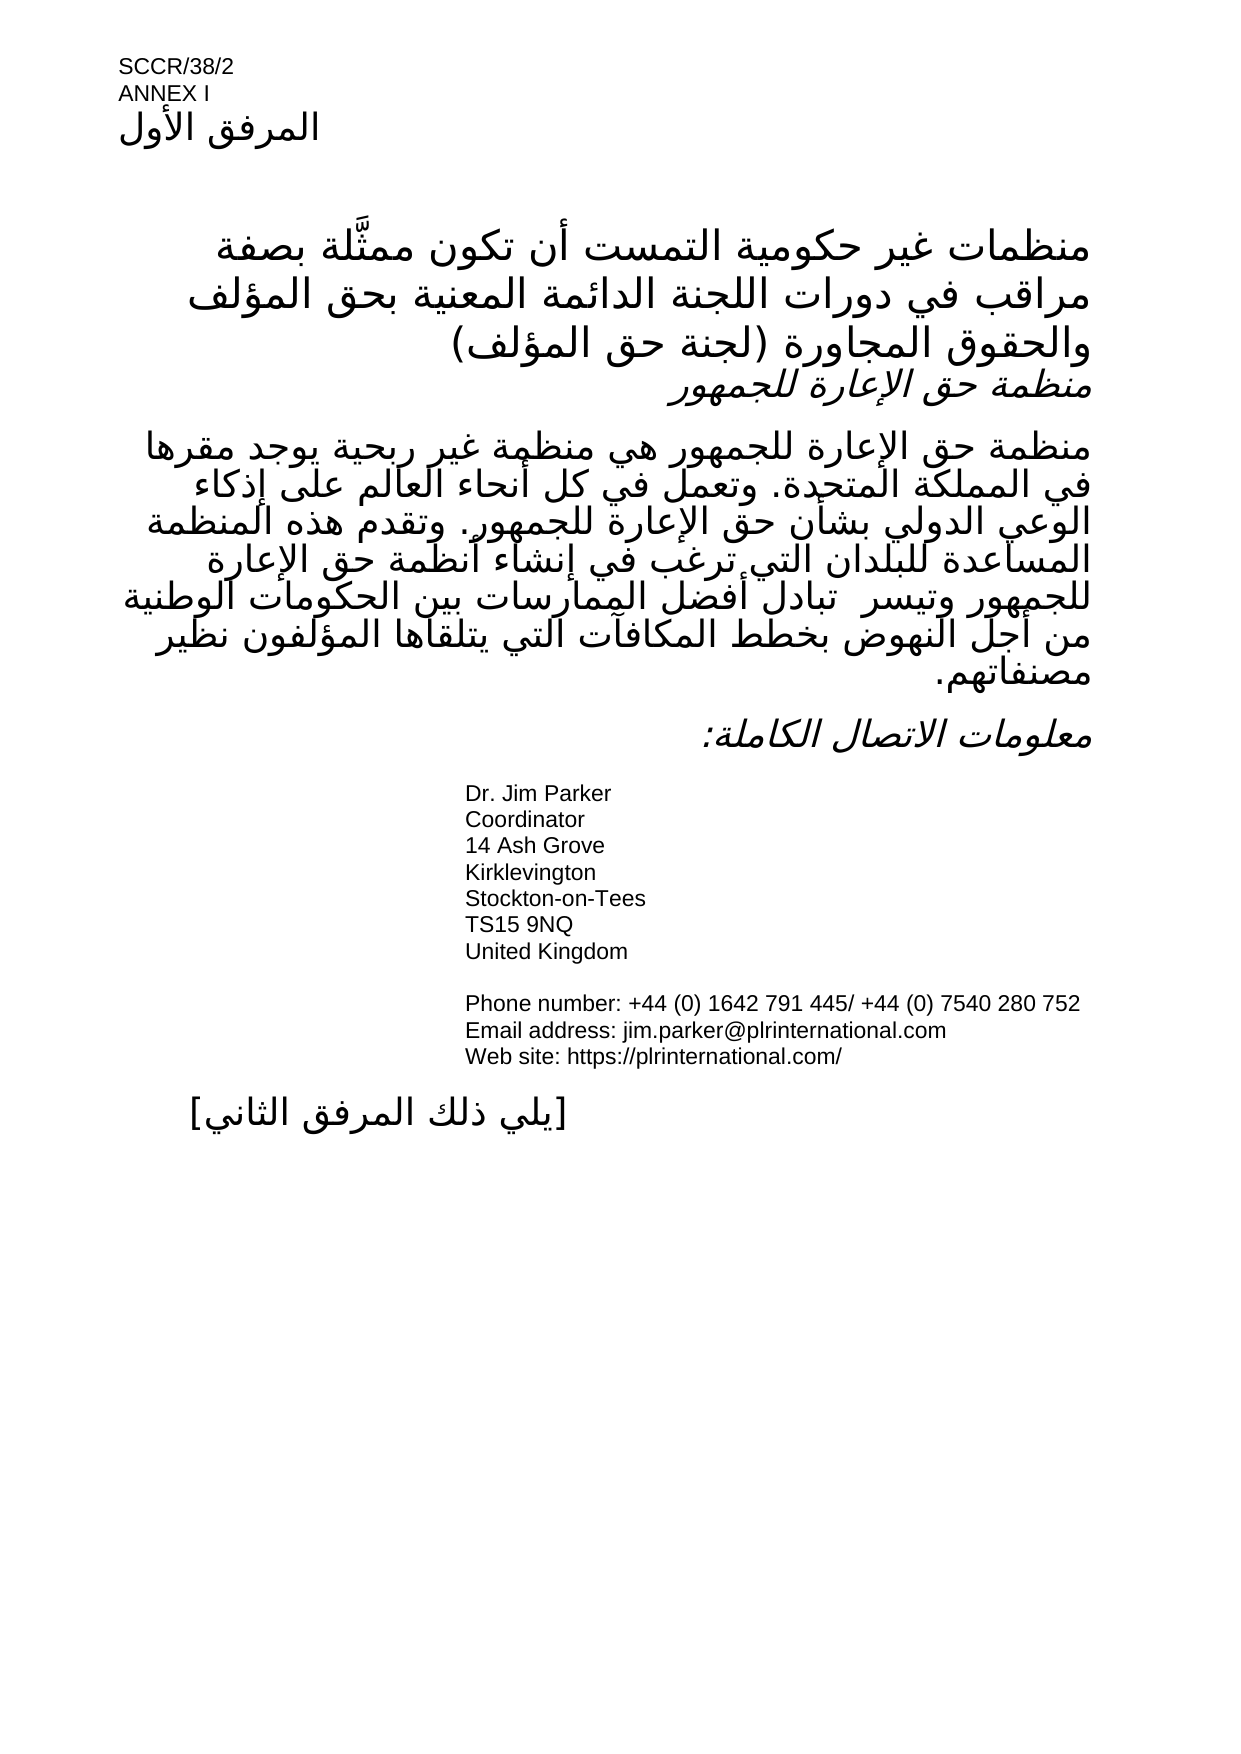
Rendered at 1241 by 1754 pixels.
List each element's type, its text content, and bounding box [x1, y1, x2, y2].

text United Kingdom [465, 938, 1092, 964]
text Web site: https://plrinternational.com/ [465, 1043, 1092, 1069]
text 14 Ash Grove [465, 832, 1092, 858]
text TS15 9NQ [465, 911, 1092, 938]
subtitle منظمات غير حكومية التمست أن تكون ممثَّلة بصفة مراقب في دورات اللجنة الدائمة المعنية بحق المؤلف والحقوق المجاورة (لجنة حق المؤلف) [118, 221, 1092, 367]
text Phone number: +44 (0) 1642 791 445/ +44 (0) 7540 280 752 [465, 990, 1092, 1017]
text منظمة حق الإعارة للجمهور هي منظمة غير ربحية يوجد مقرها في المملكة المتحدة. وتعمل في كل أنحاء العالم على إذكاء الوعي الدولي بشأن حق الإعارة للجمهور. وتقدم هذه المنظمة المساعدة للبلدان التي ترغب في إنشاء أنظمة حق الإعارة للجمهور وتيسر تبادل أفضل الممارسات بين الحكومات الوطنية من أجل النهوض بخطط المكافآت التي يتلقاها المؤلفون نظير مصنفاتهم. [118, 429, 1092, 692]
text معلومات الاتصال الكاملة: [118, 717, 1092, 754]
text [يلي ذلك المرفق الثاني] [118, 1090, 567, 1134]
text Kirklevington [465, 858, 1092, 885]
text Dr. Jim Parker [465, 779, 1092, 806]
text Coordinator [465, 806, 1092, 832]
text منظمة حق الإعارة للجمهور [118, 367, 1092, 404]
text Stockton-on-Tees [465, 885, 1092, 911]
text Email address: jim.parker@plrinternational.com [465, 1017, 1092, 1043]
